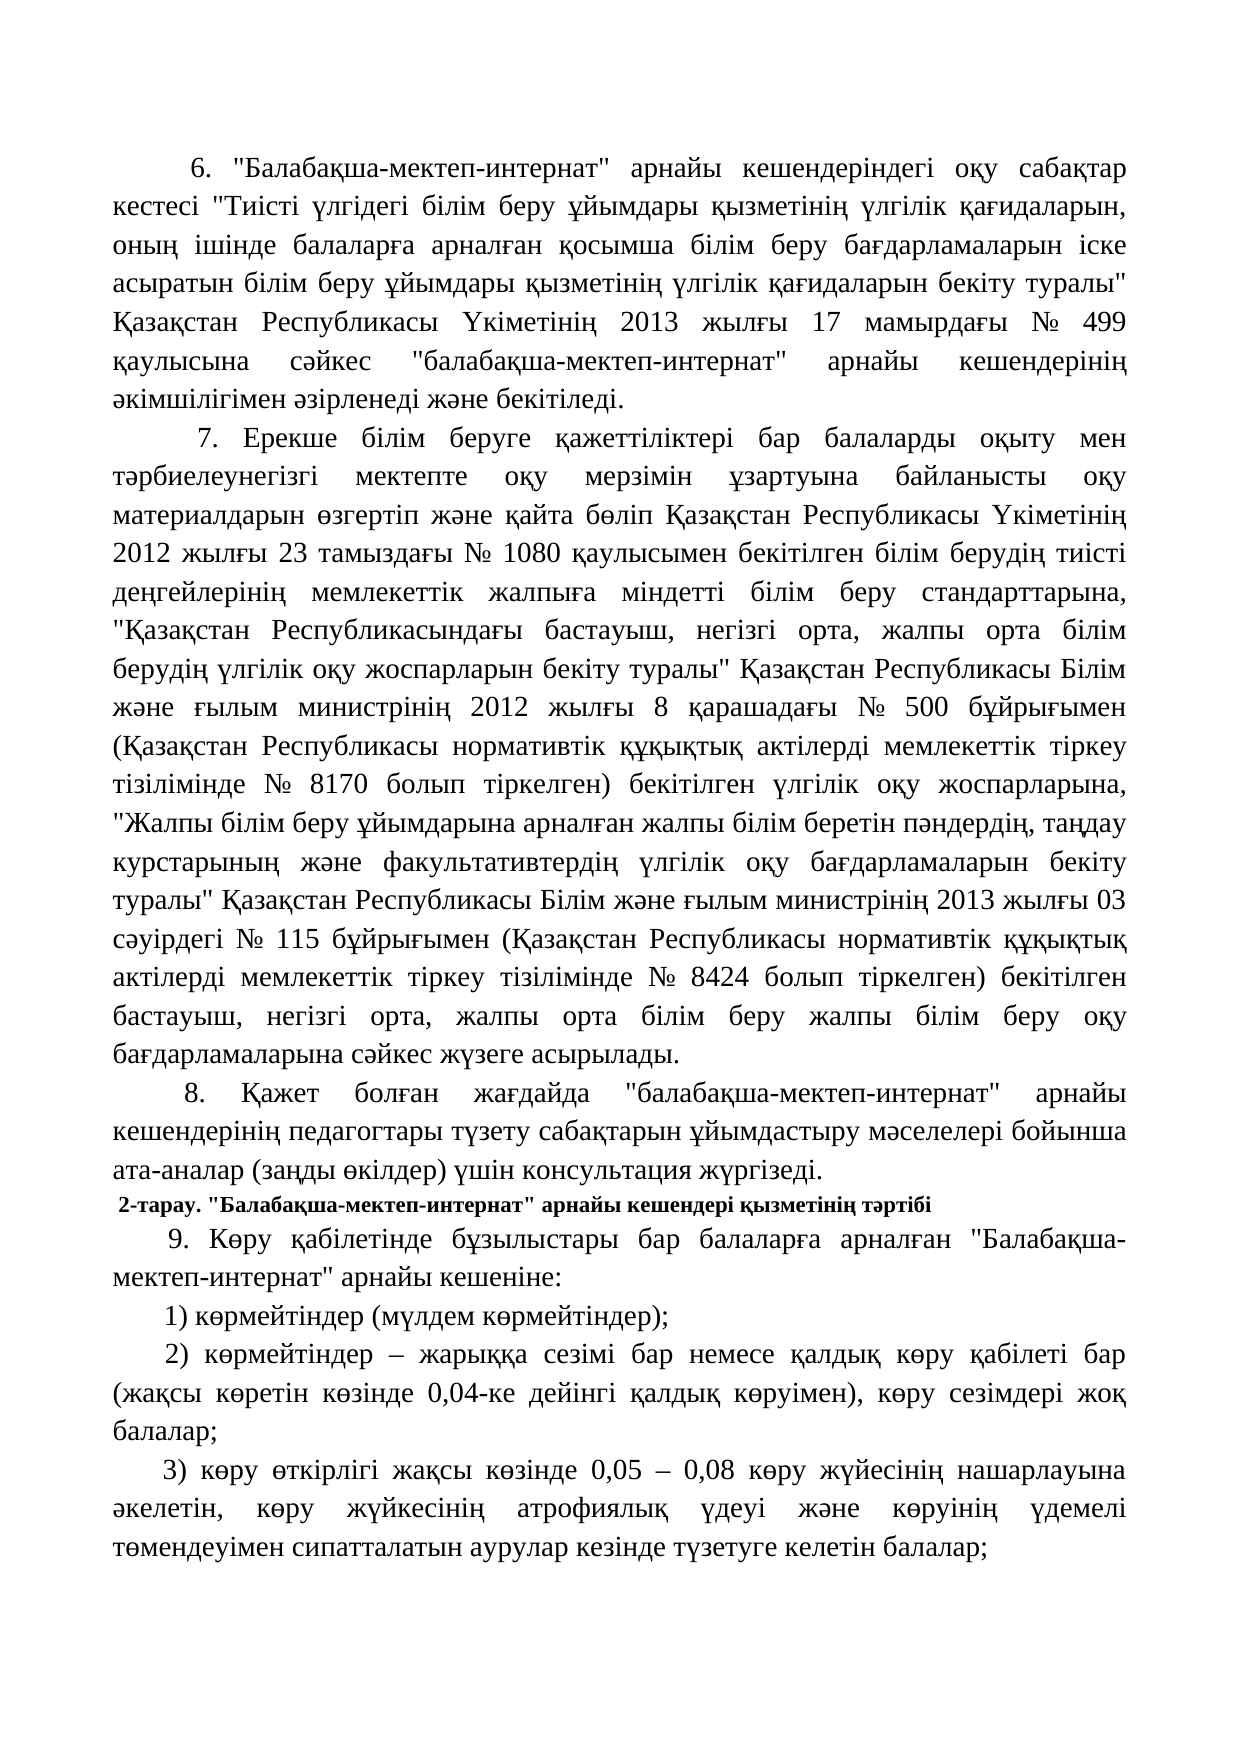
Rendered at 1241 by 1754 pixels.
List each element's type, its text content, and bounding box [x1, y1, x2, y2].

text 8. Қажет болған жағдайда "балабақша-мектеп-интернат" арнайы кешендерінің педагогтары түзету сабақтарын ұйымдастыру мәселелері бойынша ата-аналар (заңды өкілдер) үшін консультация жүргізеді. [112, 1075, 1128, 1186]
text 7. Ерекше білім беруге қажеттіліктері бар балаларды оқыту мен тәрбиелеунегізгі мектепте оқу мерзімін ұзартуына байланысты оқу материалдарын өзгертіп және қайта бөліп Қазақстан Республикасы Үкіметінің 2012 жылғы 23 тамыздағы № 1080 қаулысымен бекітілген білім берудің тиісті деңгейлерінің мемлекеттік жалпыға міндетті білім беру стандарттарына, "Қазақстан Республикасындағы бастауыш, негізгі орта, жалпы орта білім берудің үлгілік оқу жоспарларын бекіту туралы" Қазақстан Республикасы Білім және ғылым министрінің 2012 жылғы 8 қарашадағы № 500 бұйрығымен (Қазақстан Республикасы нормативтік құқықтық актілерді мемлекеттік тіркеу тізілімінде № 8170 болып тіркелген) бекітілген үлгілік оқу жоспарларына, "Жалпы білім беру ұйымдарына арналған жалпы білім беретін пәндердің, таңдау курстарының және факультативтердің үлгілік оқу бағдарламаларын бекіту туралы" Қазақстан Республикасы Білім және ғылым министрінің 2013 жылғы 03 сәуірдегі № 115 бұйрығымен (Қазақстан Республикасы нормативтік құқықтық актілерді мемлекеттік тіркеу тізілімінде № 8424 болып тіркелген) бекітілген бастауыш, негізгі орта, жалпы орта білім беру жалпы білім беру оқу бағдарламаларына сәйкес жүзеге асырылады. [112, 420, 1128, 1070]
text 1) көрмейтіндер (мүлдем көрмейтіндер); [112, 1298, 1128, 1331]
text 3) көру өткірлігі жақсы көзінде 0,05 – 0,08 көру жүйесінің нашарлауына әкелетін, көру жүйкесінің атрофиялық үдеуі және көруінің үдемелі төмендеуімен сипатталатын аурулар кезінде түзетуге келетін балалар; [112, 1452, 1128, 1563]
text 6. "Балабақша-мектеп-интернат" арнайы кешендеріндегі оқу сабақтар кестесі "Тиісті үлгідегі білім беру ұйымдары қызметінің үлгілік қағидаларын, оның ішінде балаларға арналған қосымша білім беру бағдарламаларын іске асыратын білім беру ұйымдары қызметінің үлгілік қағидаларын бекіту туралы" Қазақстан Республикасы Үкіметінің 2013 жылғы 17 мамырдағы № 499 қаулысына сәйкес "балабақша-мектеп-интернат" арнайы кешендерінің әкімшілігімен әзірленеді және бекітіледі. [112, 150, 1128, 415]
text 2) көрмейтіндер – жарыққа сезімі бар немесе қалдық көру қабілеті бар (жақсы көретін көзінде 0,04-ке дейінгі қалдық көруімен), көру сезімдері жоқ балалар; [112, 1336, 1128, 1447]
text 2-тарау. "Балабақша-мектеп-интернат" арнайы кешендері қызметінің тәртібі [112, 1191, 1128, 1217]
text 9. Көру қабілетінде бұзылыстары бар балаларға арналған "Балабақша-мектеп-интернат" арнайы кешеніне: [112, 1221, 1128, 1293]
